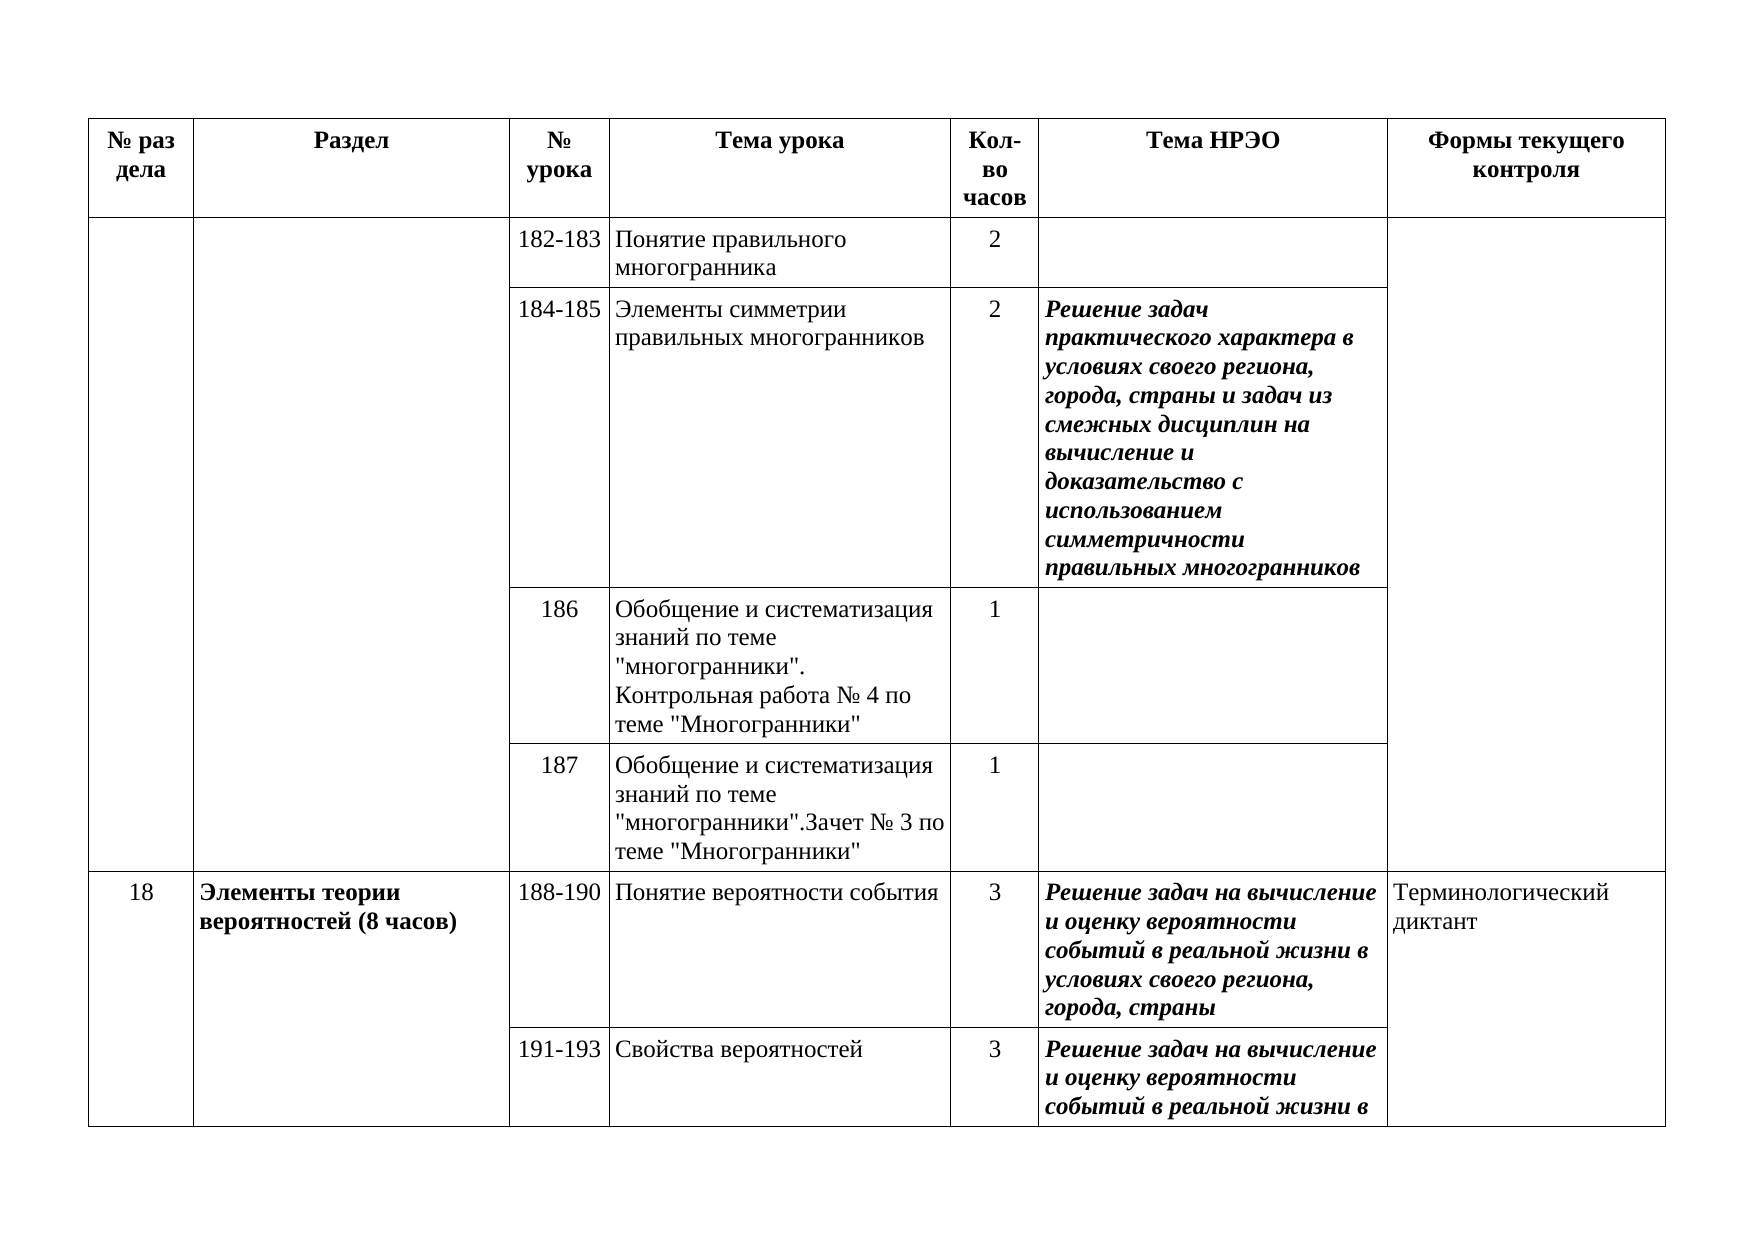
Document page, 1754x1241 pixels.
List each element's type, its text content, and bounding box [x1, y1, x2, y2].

table_header Кол-во часов [951, 119, 1038, 217]
table_cell [1039, 218, 1387, 287]
table_cell Понятие правильного многогранника [610, 218, 950, 287]
table_cell Терминологический диктант [1388, 872, 1665, 1126]
table_cell 182-183 [510, 218, 609, 287]
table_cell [1039, 1028, 1387, 1126]
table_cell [1039, 872, 1387, 1027]
table_cell 2 [951, 288, 1038, 587]
table_cell 18 [89, 872, 193, 1126]
table_cell 3 [951, 872, 1038, 1027]
table_cell Понятие вероятности события [610, 872, 950, 1027]
table_cell Элементы теории вероятностей (8 часов) [194, 872, 509, 1126]
table_cell 188-190 [510, 872, 609, 1027]
table_cell 191-193 [510, 1028, 609, 1126]
table_cell 187 [510, 744, 609, 871]
table_cell Элементы симметрии правильных многогранников [610, 288, 950, 587]
table_cell Обобщение и систематизация знаний по теме "многогранники". Контрольная работа № 4 по теме "Многогранники" [610, 588, 950, 743]
table_cell 2 [951, 218, 1038, 287]
table_cell 186 [510, 588, 609, 743]
table_cell Обобщение и систематизация знаний по теме "многогранники".Зачет № 3 по теме "Многогранники" [610, 744, 950, 871]
table_header Тема урока [610, 119, 950, 217]
table_cell [1039, 744, 1387, 871]
table_cell 1 [951, 588, 1038, 743]
table_header № урока [510, 119, 609, 217]
table_header № раз дела [89, 119, 193, 217]
table_header Раздел [194, 119, 509, 217]
table_cell 3 [951, 1028, 1038, 1126]
table_cell 184-185 [510, 288, 609, 587]
table_cell Свойства вероятностей [610, 1028, 950, 1126]
table_cell 1 [951, 744, 1038, 871]
table_header Тема НРЭО [1039, 119, 1387, 217]
table_cell Решение задач практического характера в условиях своего региона, города, страны и задач из смежных дисциплин на вычисление и доказательство с использованием симметричности правильных многогранников [1039, 288, 1387, 587]
table_cell [1039, 588, 1387, 743]
table_header Формы текущего контроля [1388, 119, 1665, 217]
